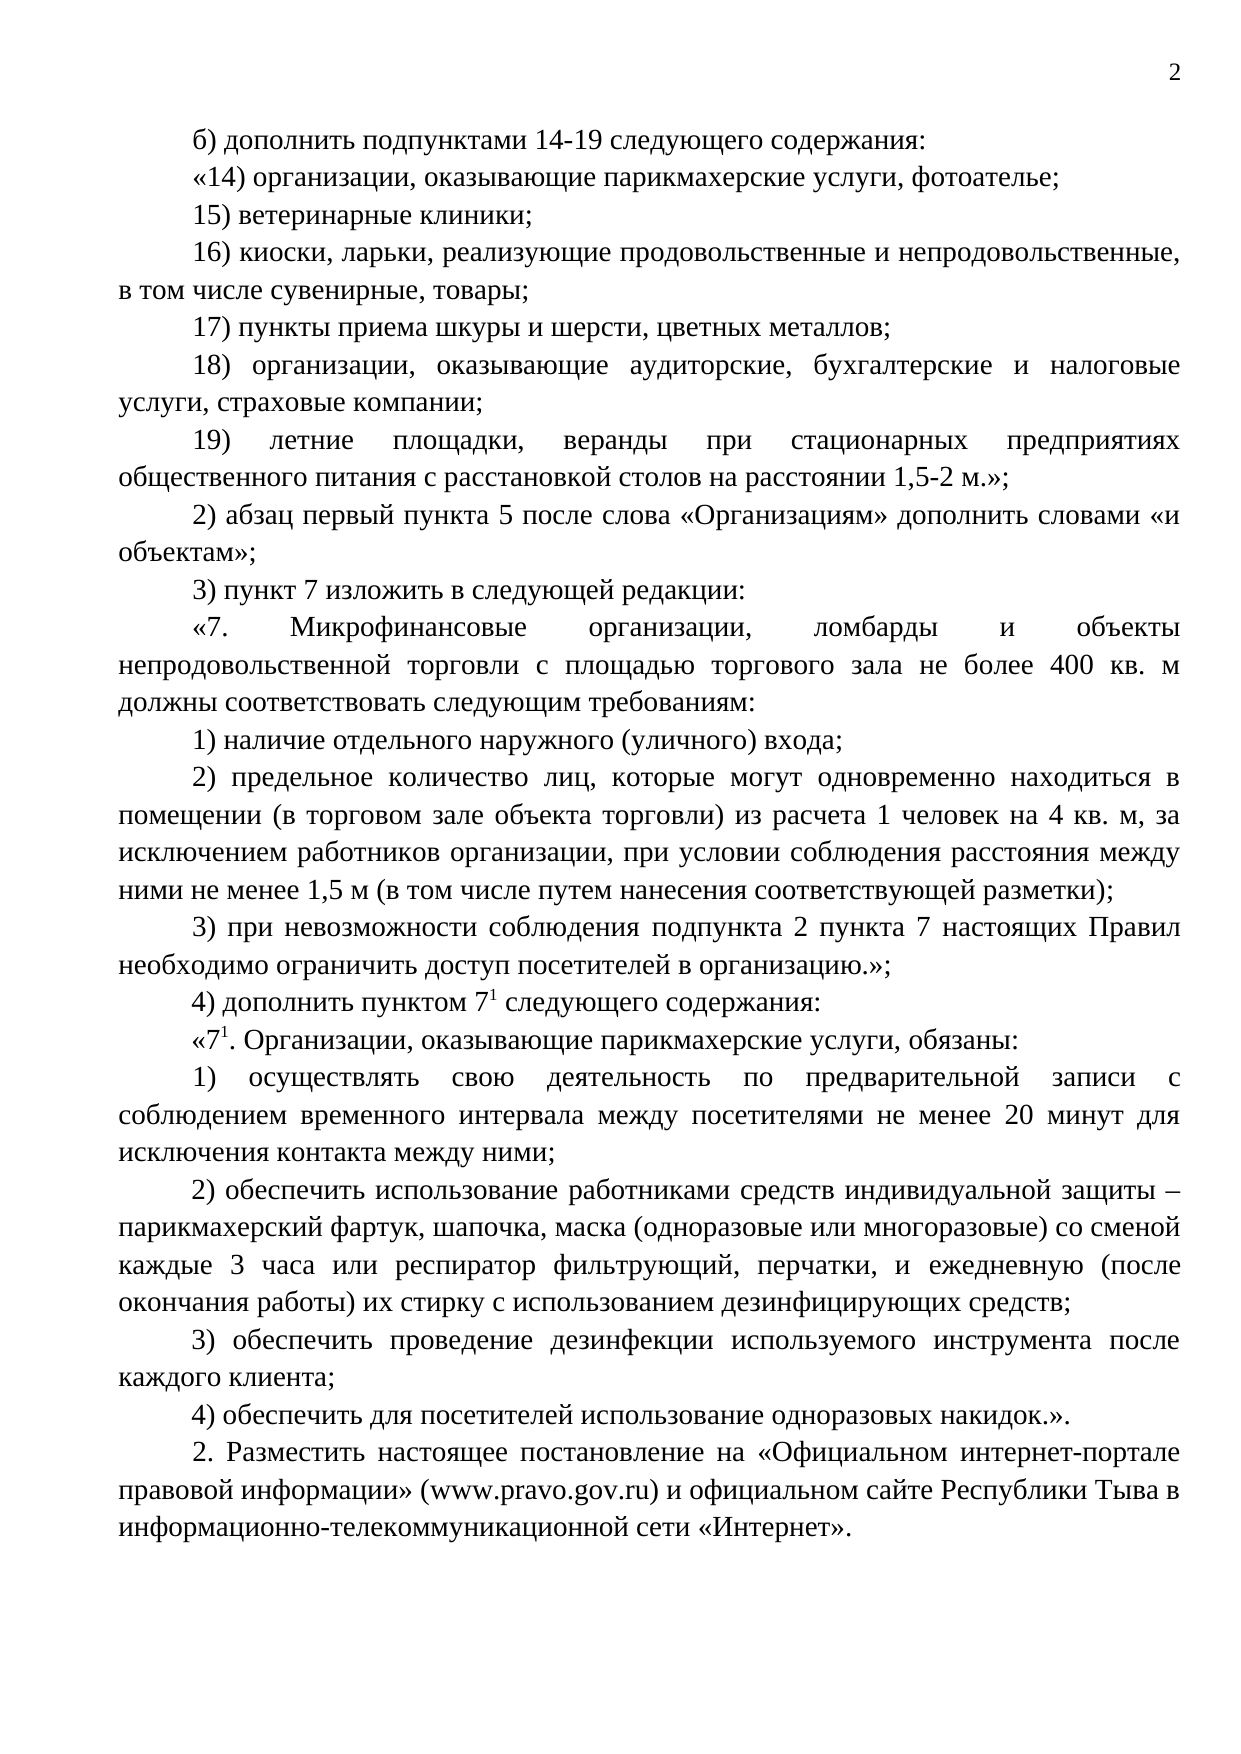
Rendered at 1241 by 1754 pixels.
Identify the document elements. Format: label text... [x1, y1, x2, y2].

text 2) предельное количество лиц, которые могут одновременно находиться в помещении (в торговом зале объекта торговли) из расчета 1 человек на 4 кв. м, за исключением работников организации, при условии соблюдения расстояния между ними не менее 1,5 м (в том числе путем нанесения соответствующей разметки); [118, 756, 1181, 906]
text 2) обеспечить использование работниками средств индивидуальной защиты – парикмахерский фартук, шапочка, маска (одноразовые или многоразовые) со сменой каждые 3 часа или респиратор фильтрующий, перчатки, и ежедневную (после окончания работы) их стирку с использованием дезинфицирующих средств; [118, 1168, 1181, 1318]
text 1) осуществлять свою деятельность по предварительной записи с соблюдением временного интервала между посетителями не менее 20 минут для исключения контакта между ними; [118, 1056, 1181, 1168]
text «7. Микрофинансовые организации, ломбарды и объекты непродовольственной торговли с площадью торгового зала не более 400 кв. м должны соответствовать следующим требованиям: [118, 606, 1181, 718]
list «14) организации, оказывающие парикмахерские услуги, фотоателье; [118, 156, 1181, 193]
text 4) дополнить пунктом 71 следующего содержания: [118, 981, 1181, 1018]
text 4) обеспечить для посетителей использование одноразовых накидок.». [118, 1393, 1181, 1431]
list 16) киоски, ларьки, реализующие продовольственные и непродовольственные, в том числе сувенирные, товары; [118, 231, 1181, 306]
list 19) летние площадки, веранды при стационарных предприятиях общественного питания с расстановкой столов на расстоянии 1,5-2 м.»; [118, 418, 1181, 493]
list 15) ветеринарные клиники; [118, 193, 1181, 231]
text «71. Организации, оказывающие парикмахерские услуги, обязаны: [118, 1018, 1181, 1056]
list 17) пункты приема шкуры и шерсти, цветных металлов; [118, 306, 1181, 343]
text 3) обеспечить проведение дезинфекции используемого инструмента после каждого клиента; [118, 1318, 1181, 1393]
text 3) при невозможности соблюдения подпункта 2 пункта 7 настоящих Правил необходимо ограничить доступ посетителей в организацию.»; [118, 906, 1181, 981]
text 3) пункт 7 изложить в следующей редакции: [174, 568, 1181, 606]
text 2) абзац первый пункта 5 после слова «Организациям» дополнить словами «и объектам»; [118, 493, 1181, 568]
text 1) наличие отдельного наружного (уличного) входа; [118, 718, 1181, 756]
text б) дополнить подпунктами 14-19 следующего содержания: [118, 118, 1181, 156]
text 2. Разместить настоящее постановление на «Официальном интернет-портале правовой информации» (www.pravo.gov.ru) и официальном сайте Республики Тыва в информационно-телекоммуникационной сети «Интернет». [118, 1431, 1181, 1543]
list 18) организации, оказывающие аудиторские, бухгалтерские и налоговые услуги, страховые компании; [118, 343, 1181, 418]
